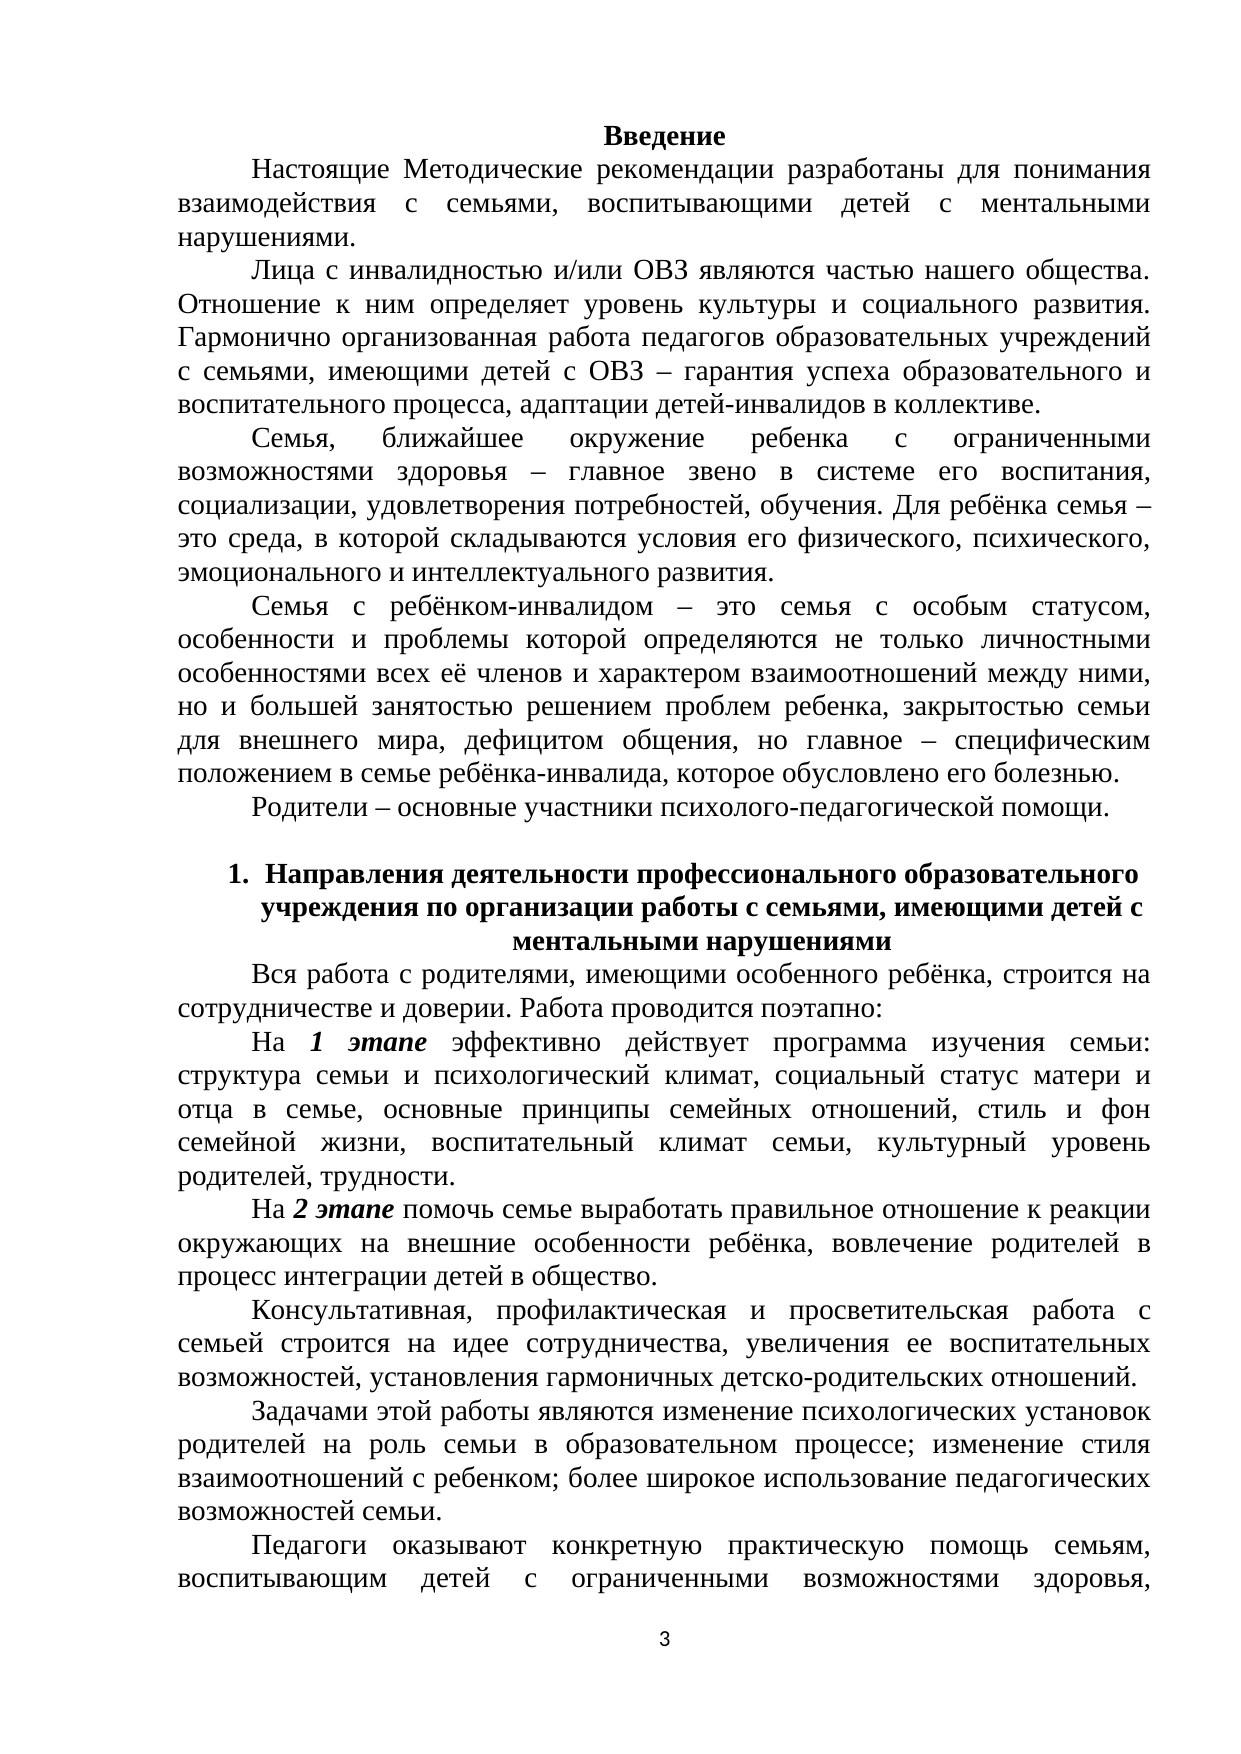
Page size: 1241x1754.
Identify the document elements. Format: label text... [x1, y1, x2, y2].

text Родители – основные участники психолого-педагогической помощи. [177, 789, 1152, 822]
text Задачами этой работы являются изменение психологических установок родителей на роль семьи в образовательном процессе; изменение стиля взаимоотношений с ребенком; более широкое использование педагогических возможностей семьи. [177, 1393, 1152, 1527]
text На 1 этапе эффективно действует программа изучения семьи: структура семьи и психологический климат, социальный статус матери и отца в семье, основные принципы семейных отношений, стиль и фон семейной жизни, воспитательный климат семьи, культурный уровень родителей, трудности. [177, 1024, 1152, 1191]
text Консультативная, профилактическая и просветительская работа с семьей строится на идее сотрудничества, увеличения ее воспитательных возможностей, установления гармоничных детско-родительских отношений. [177, 1292, 1152, 1393]
text Лица с инвалидностью и/или ОВЗ являются частью нашего общества. Отношение к ним определяет уровень культуры и социального развития. Гармонично организованная работа педагогов образовательных учреждений с семьями, имеющими детей с ОВЗ – гарантия успеха образовательного и воспитательного процесса, адаптации детей-инвалидов в коллективе. [177, 252, 1152, 420]
text Семья с ребёнком-инвалидом – это семья с особым статусом, особенности и проблемы которой определяются не только личностными особенностями всех её членов и характером взаимоотношений между ними, но и большей занятостью решением проблем ребенка, закрытостью семьи для внешнего мира, дефицитом общения, но главное – специфическим положением в семье ребёнка-инвалида, которое обусловлено его болезнью. [177, 588, 1152, 789]
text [177, 1527, 1152, 1594]
text Семья, ближайшее окружение ребенка с ограниченными возможностями здоровья – главное звено в системе его воспитания, социализации, удовлетворения потребностей, обучения. Для ребёнка семья – это среда, в которой складываются условия его физического, психического, эмоционального и интеллектуального развития. [177, 420, 1152, 588]
text На 2 этапе помочь семье выработать правильное отношение к реакции окружающих на внешние особенности ребёнка, вовлечение родителей в процесс интеграции детей в общество. [177, 1191, 1152, 1292]
list Направления деятельности профессионального образовательного учреждения по организации работы с семьями, имеющими детей с ментальными нарушениями [215, 856, 1152, 957]
text Введение [177, 118, 1152, 152]
text Вся работа с родителями, имеющими особенного ребёнка, строится на сотрудничестве и доверии. Работа проводится поэтапно: [177, 957, 1152, 1024]
text Настоящие Методические рекомендации разработаны для понимания взаимодействия с семьями, воспитывающими детей с ментальными нарушениями. [177, 152, 1152, 252]
